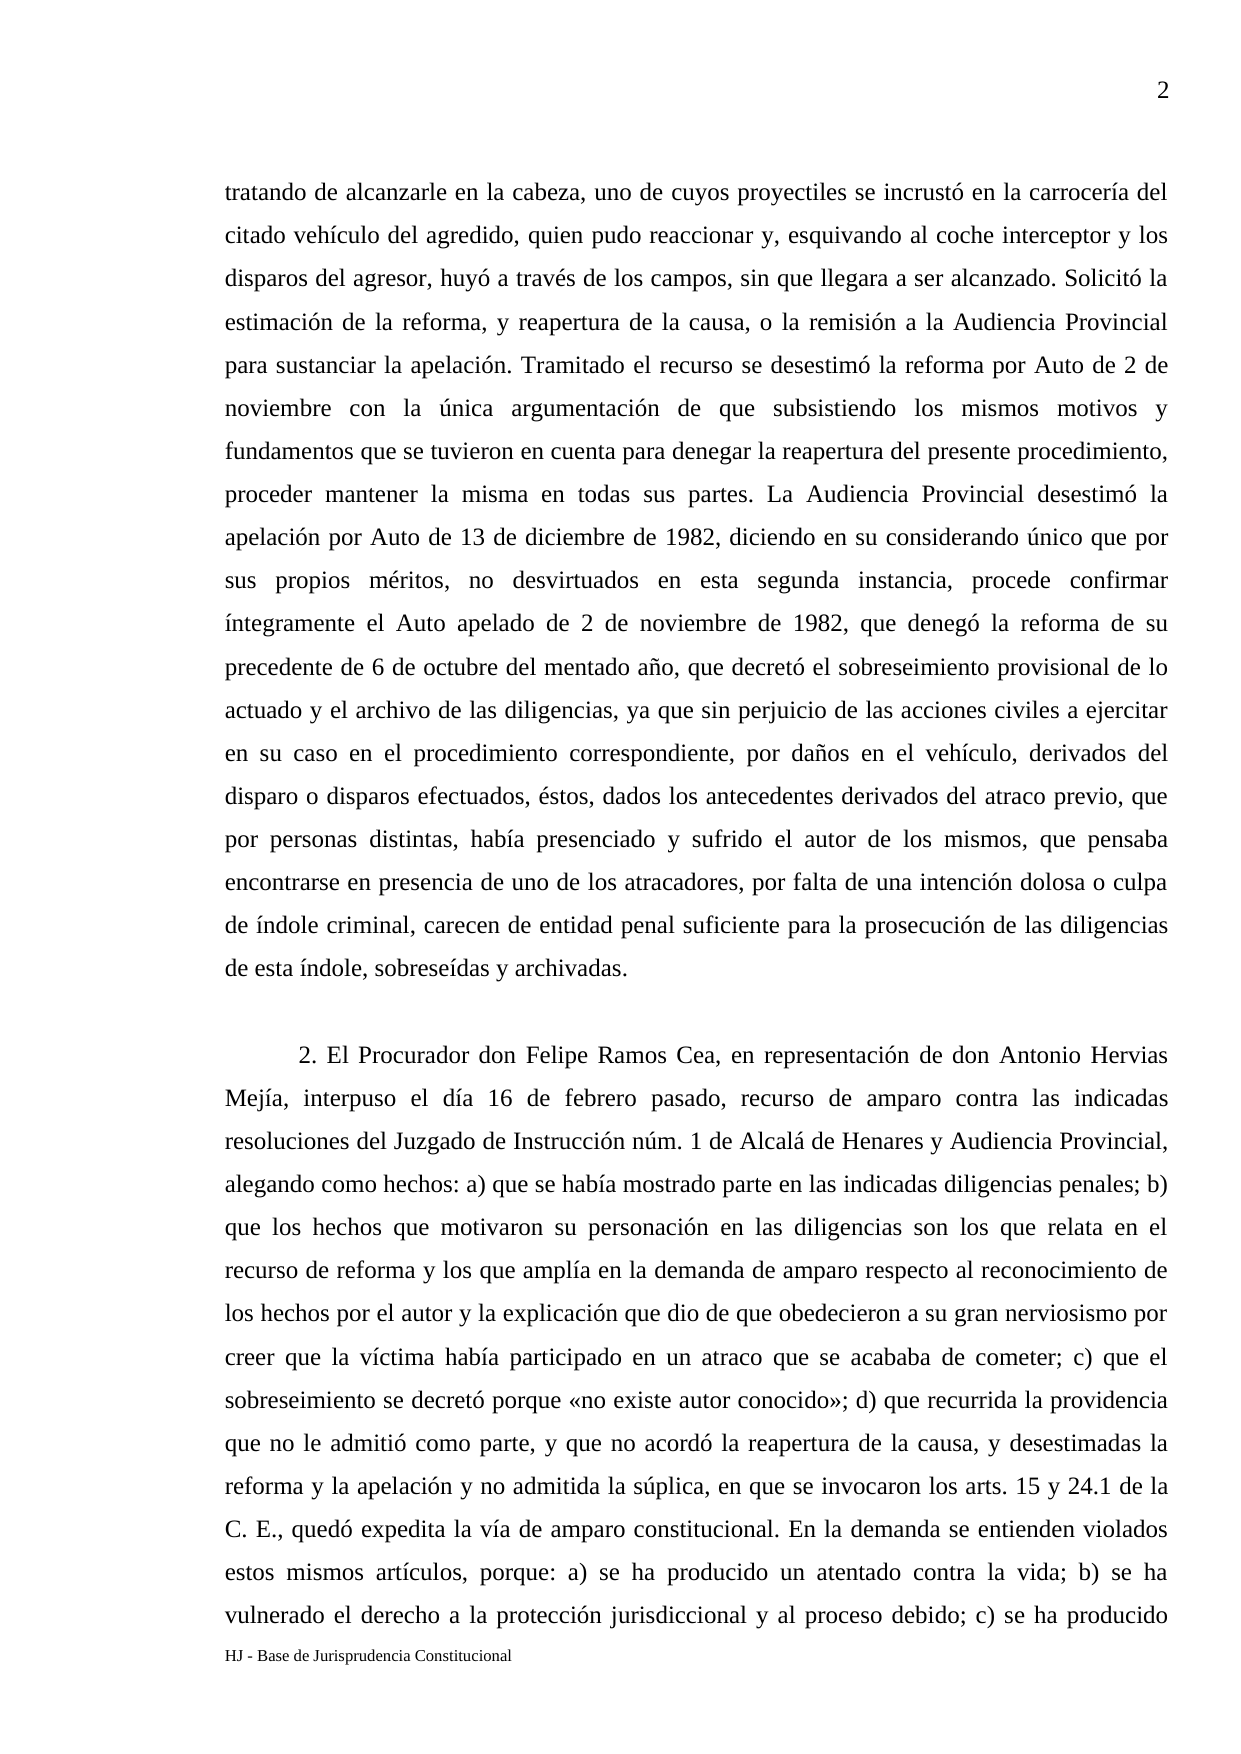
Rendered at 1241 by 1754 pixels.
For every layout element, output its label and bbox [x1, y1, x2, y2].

text [224, 177, 1169, 982]
text [224, 1040, 1169, 1629]
